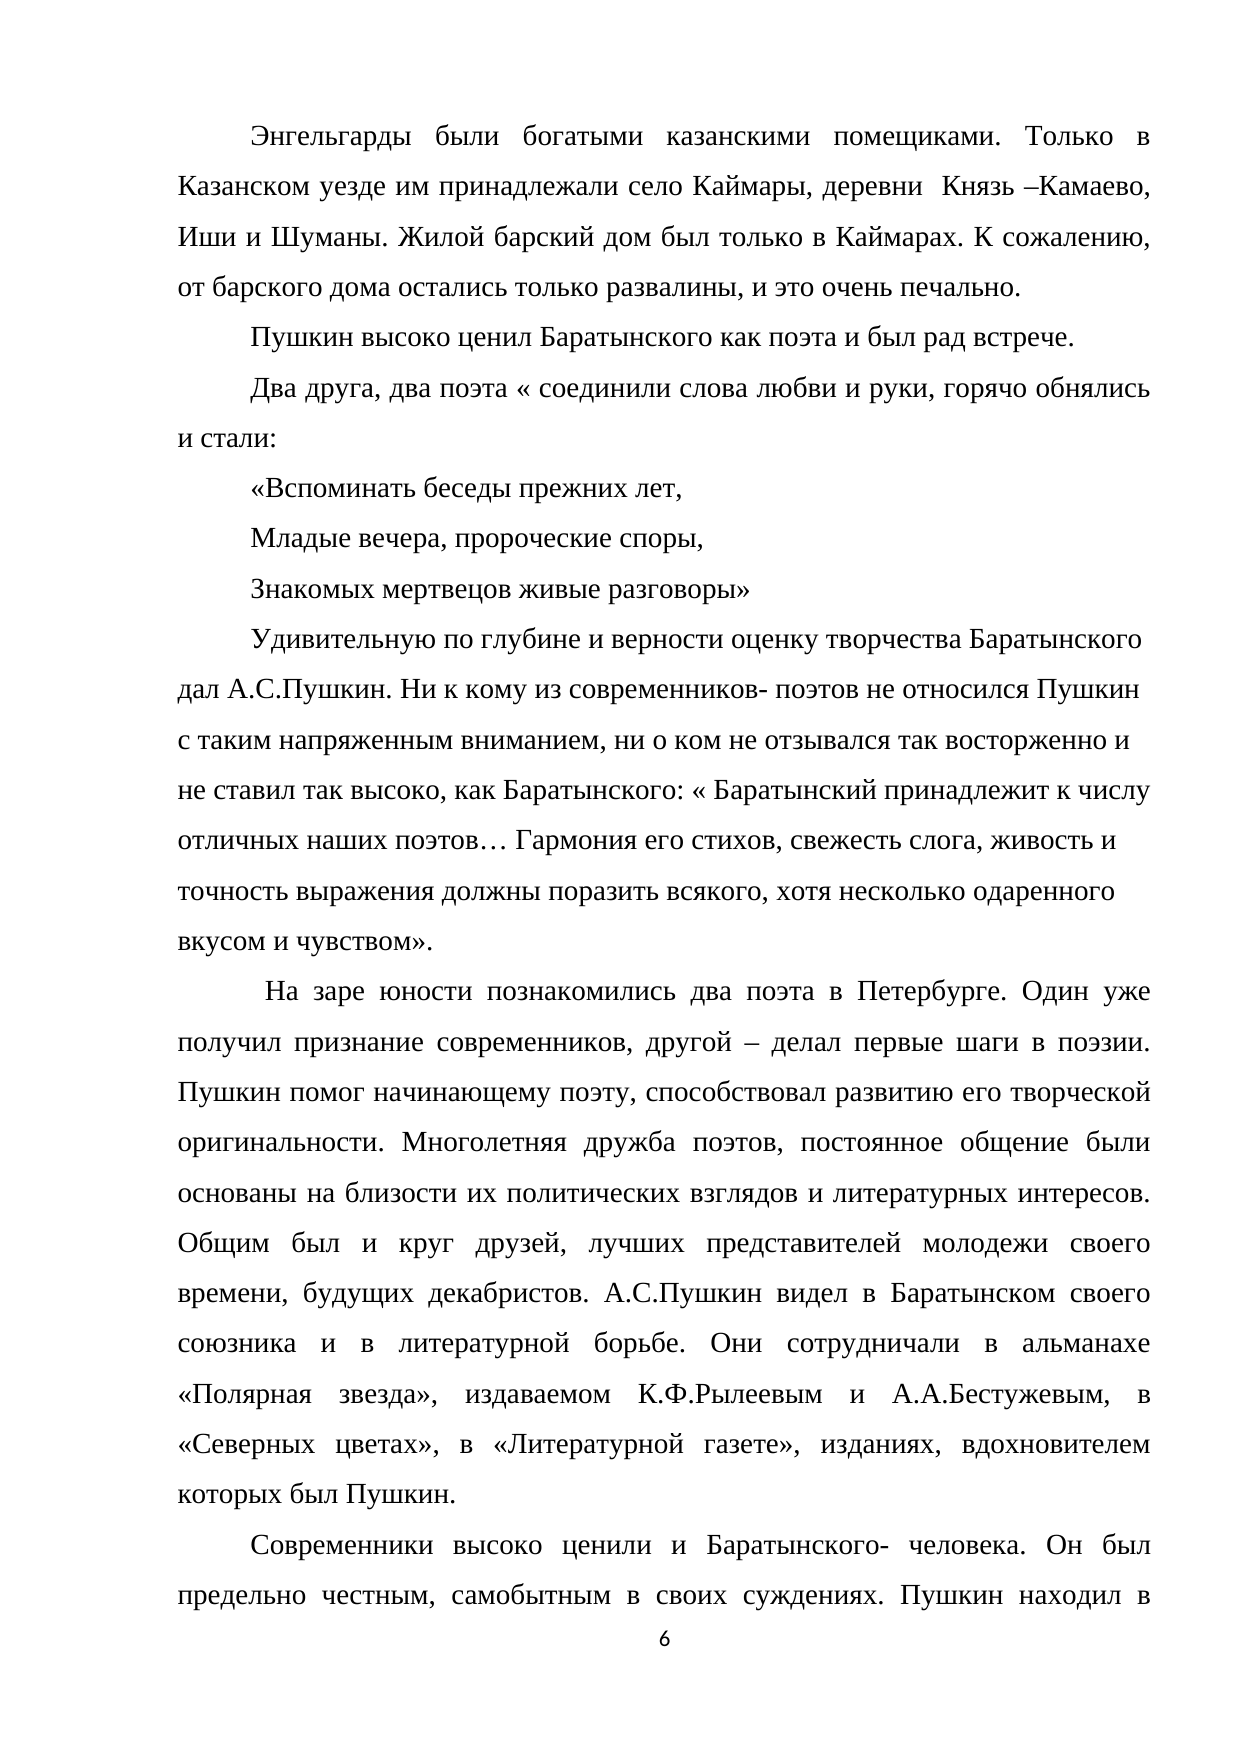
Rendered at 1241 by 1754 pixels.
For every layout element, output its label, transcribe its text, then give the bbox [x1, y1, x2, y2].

text Знакомых мертвецов живые разговоры» [177, 571, 1152, 604]
text Два друга, два поэта « соединили слова любви и руки, горячо обнялись и стали: [177, 370, 1152, 453]
text Энгельгарды были богатыми казанскими помещиками. Только в Казанском уезде им принадлежали село Каймары, деревни Князь –Камаево, Иши и Шуманы. Жилой барский дом был только в Каймарах. К сожалению, от барского дома остались только развалины, и это очень печально. [177, 118, 1152, 303]
text Пушкин высоко ценил Баратынского как поэта и был рад встрече. [177, 319, 1152, 353]
text «Вспоминать беседы прежних лет, [177, 470, 1152, 504]
text Младые вечера, пророческие споры, [177, 521, 1152, 554]
text Удивительную по глубине и верности оценку творчества Баратынского дал А.С.Пушкин. Ни к кому из современников- поэтов не относился Пушкин с таким напряженным вниманием, ни о ком не отзывался так восторженно и не ставил так высоко, как Баратынского: « Баратынский принадлежит к числу отличных наших поэтов… Гармония его стихов, свежесть слога, живость и точность выражения должны поразить всякого, хотя несколько одаренного вкусом и чувством». [177, 621, 1152, 957]
text На заре юности познакомились два поэта в Петербурге. Один уже получил признание современников, другой – делал первые шаги в поэзии. Пушкин помог начинающему поэту, способствовал развитию его творческой оригинальности. Многолетняя дружба поэтов, постоянное общение были основаны на близости их политических взглядов и литературных интересов. Общим был и круг друзей, лучших представителей молодежи своего времени, будущих декабристов. А.С.Пушкин видел в Баратынском своего союзника и в литературной борьбе. Они сотрудничали в альманахе «Полярная звезда», издаваемом К.Ф.Рылеевым и А.А.Бестужевым, в «Северных цветах», в «Литературной газете», изданиях, вдохновителем которых был Пушкин. [177, 973, 1152, 1510]
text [177, 1527, 1152, 1611]
